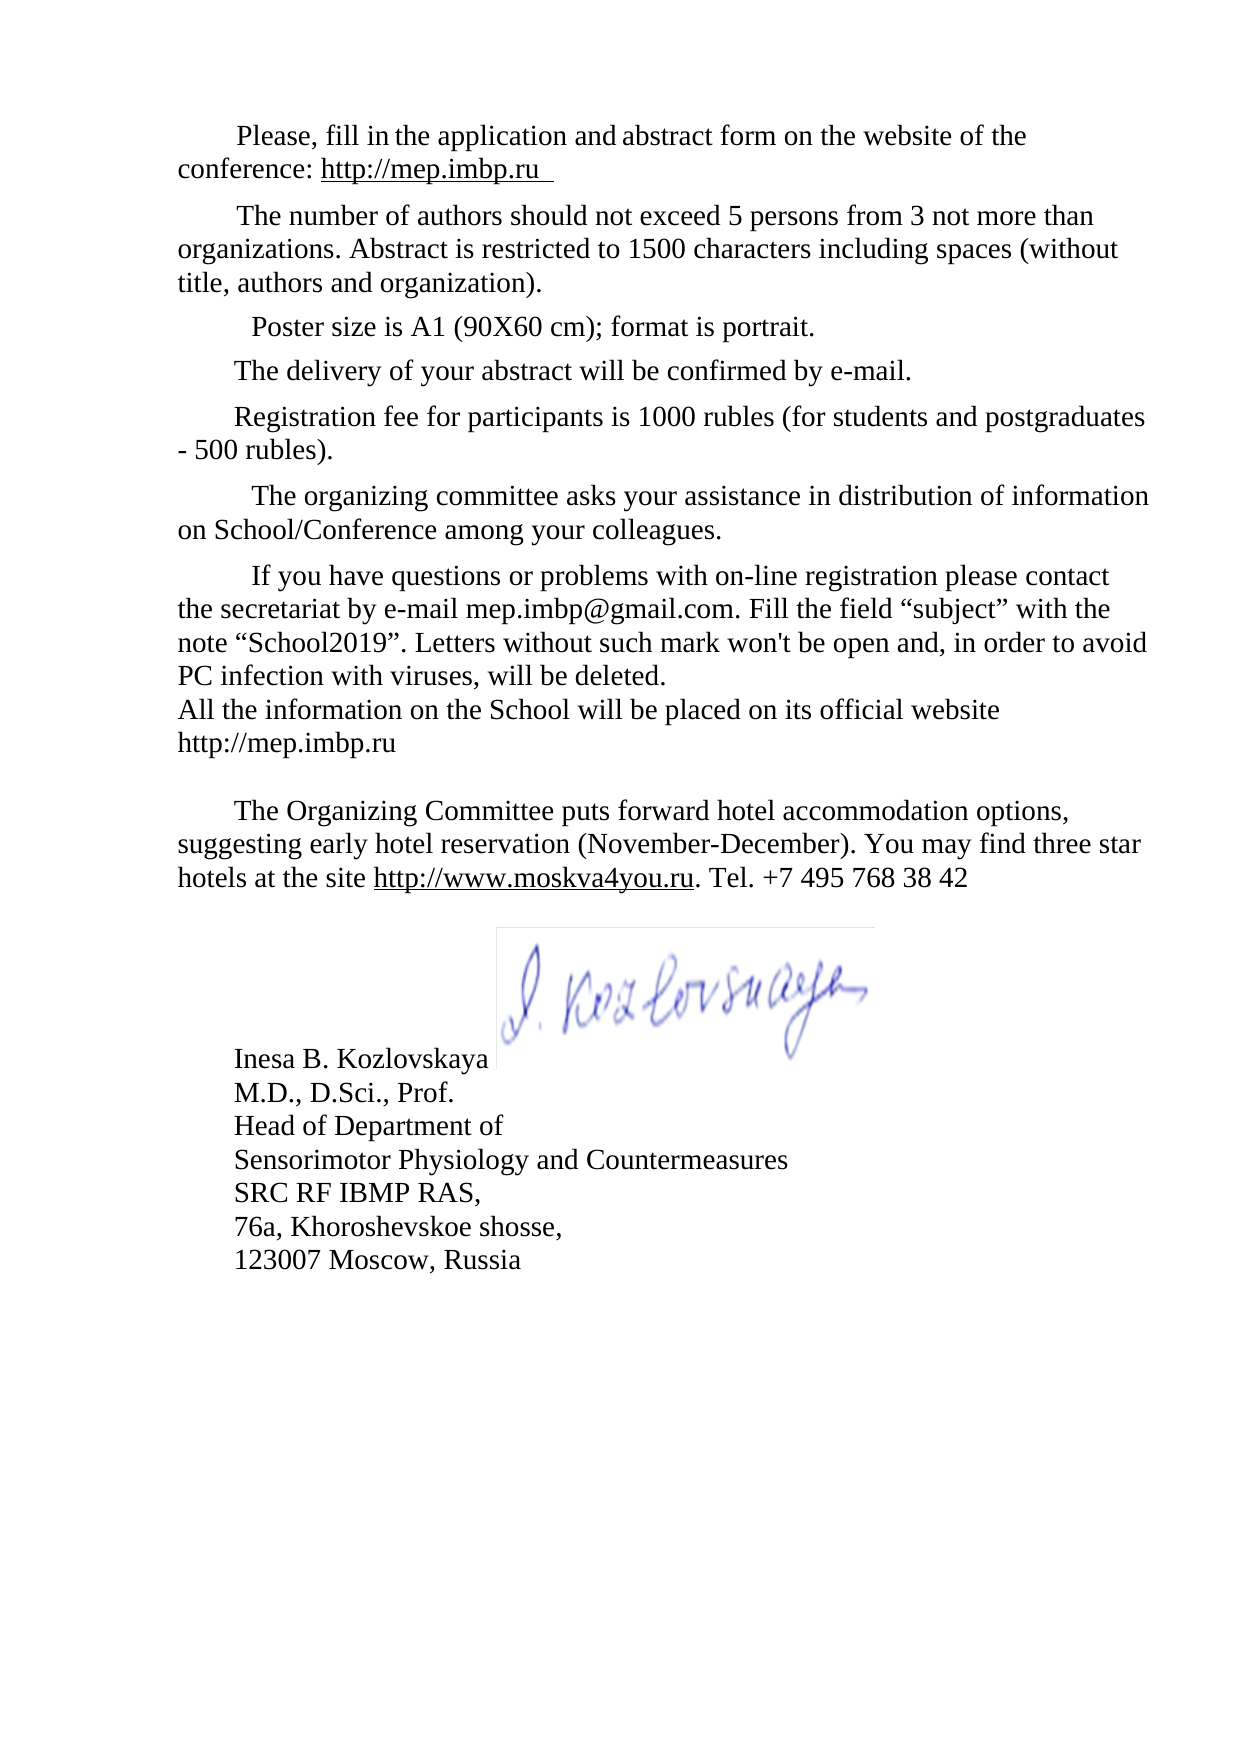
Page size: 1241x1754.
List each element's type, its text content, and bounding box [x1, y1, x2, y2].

text Sensorimotor Physiology and Countermeasures [177, 1142, 1152, 1175]
text 123007 Moscow, Russia [177, 1242, 1152, 1276]
picture [496, 926, 875, 1069]
text SRC RF IBMP RAS, [177, 1175, 1152, 1209]
text Poster size is A1 (90X60 cm); format is portrait. [177, 309, 1152, 342]
text Head of Department of [177, 1108, 1152, 1142]
text M.D., D.Sci., Prof. [177, 1075, 1152, 1108]
text Registration fee for participants is 1000 rubles (for students and postgraduates - 500 rubles). [177, 399, 1152, 466]
text The delivery of your abstract will be confirmed by e-mail. [177, 353, 1152, 386]
text If you have questions or problems with on-line registration please contact the secretariat by e-mail mep.imbp@gmail.com. Fill the field “subject” with the note “School2019”. Letters without such mark won't be open and, in order to avoid PC infection with viruses, will be deleted. [177, 558, 1152, 692]
text The number of authors should not exceed 5 persons from 3 not more than organizations. Abstract is restricted to 1500 characters including spaces (without title, authors and organization). [177, 198, 1152, 298]
text 76a, Khoroshevskoe shosse, [177, 1209, 1152, 1242]
text All the information on the School will be placed on its official website http://mep.imbp.ru [177, 692, 1152, 759]
text The organizing committee asks your assistance in distribution of information on School/Conference among your colleagues. [177, 478, 1152, 545]
text Please, fill in the application and abstract form on the website of the conference: http://mep.imbp.ru [177, 118, 1152, 185]
text The Organizing Committee puts forward hotel accommodation options, suggesting early hotel reservation (November-December). You may find three star hotels at the site http://www.moskva4you.ru. Tel. +7 495 768 38 42 [177, 793, 1152, 893]
